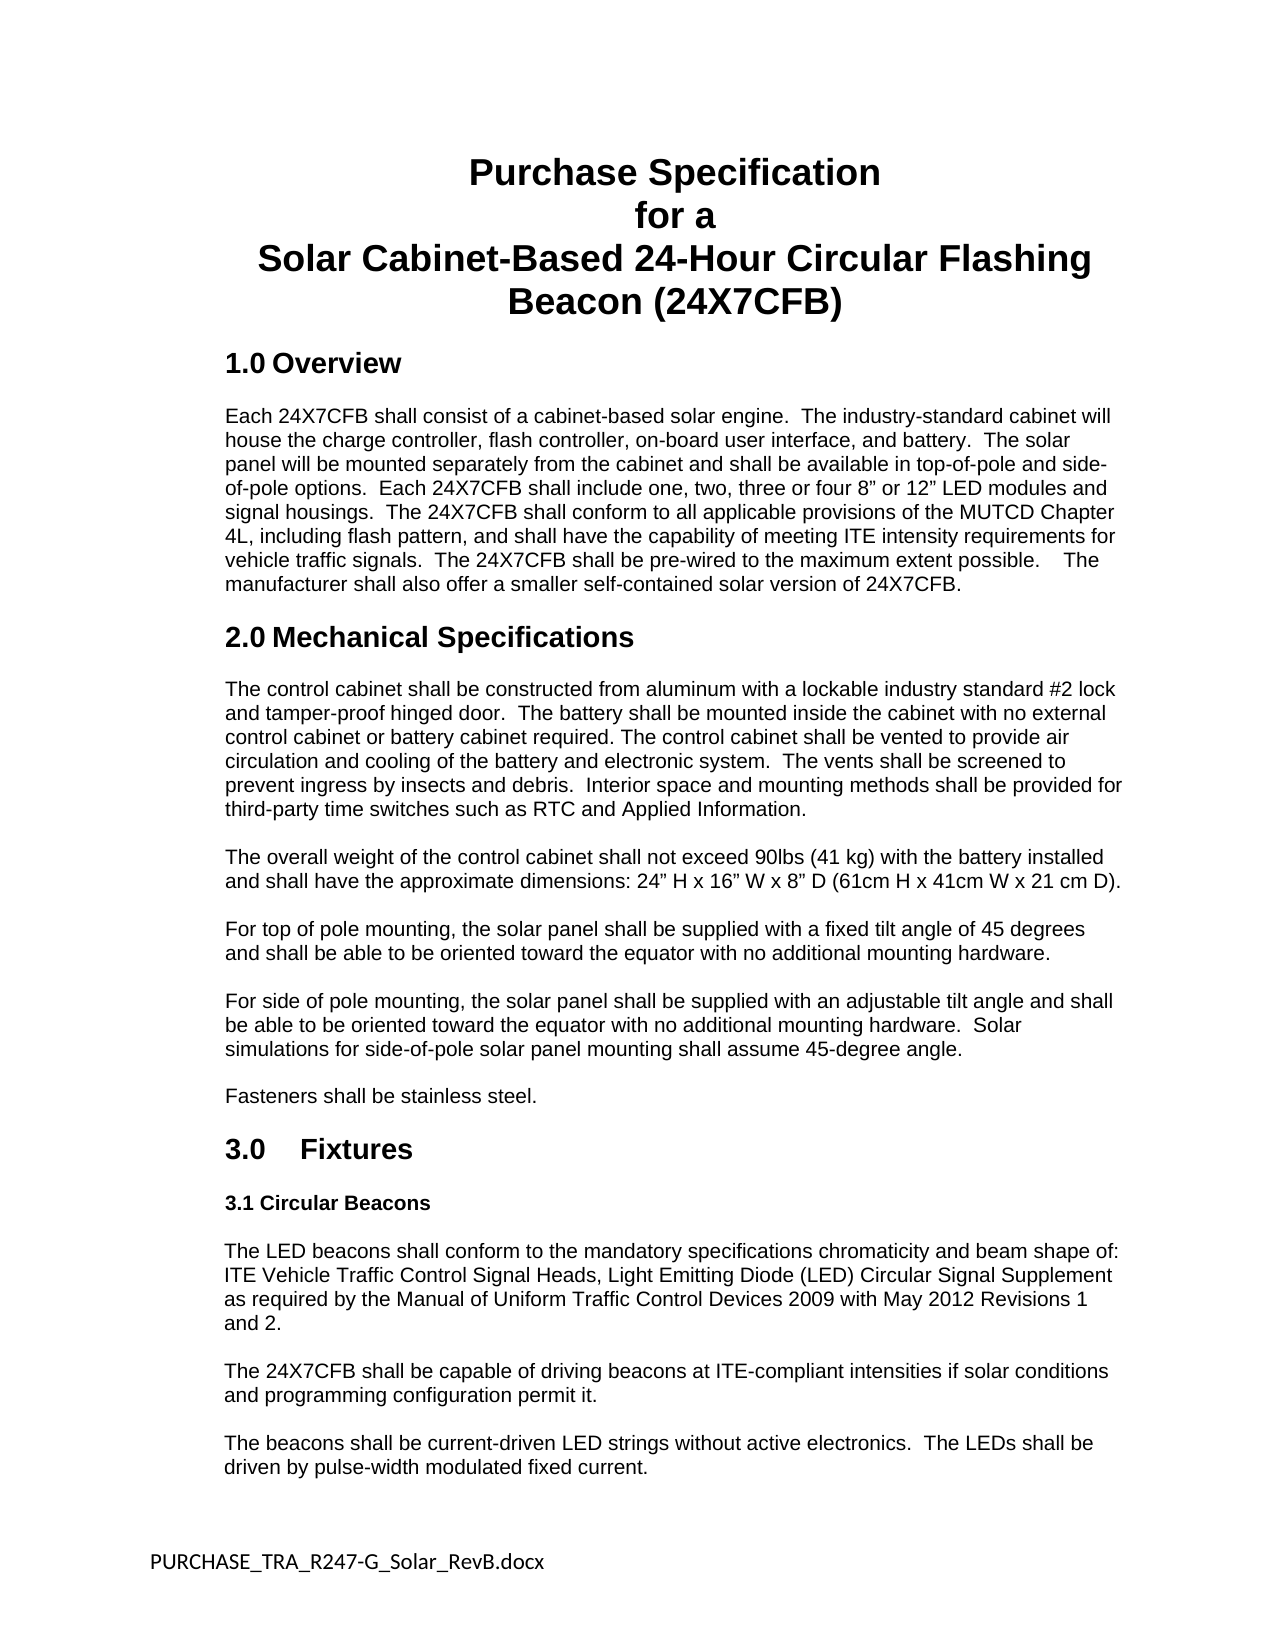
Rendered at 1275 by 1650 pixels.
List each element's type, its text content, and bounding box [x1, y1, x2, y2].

text The beacons shall be current-driven LED strings without active electronics. The LEDs shall be driven by pulse-width modulated fixed current. [224, 1431, 1125, 1479]
text Solar Cabinet-Based 24-Hour Circular Flashing Beacon (24X7CFB) [225, 236, 1125, 322]
text For side of pole mounting, the solar panel shall be supplied with an adjustable tilt angle and shall be able to be oriented toward the equator with no additional mounting hardware. Solar simulations for side-of-pole solar panel mounting shall assume 45-degree angle. [225, 988, 1125, 1060]
list Mechanical Specifications [225, 619, 1125, 653]
text The control cabinet shall be constructed from aluminum with a lockable industry standard #2 lock and tamper-proof hinged door. The battery shall be mounted inside the cabinet with no external control cabinet or battery cabinet required. The control cabinet shall be vented to provide air circulation and cooling of the battery and electronic system. The vents shall be screened to prevent ingress by insects and debris. Interior space and mounting methods shall be provided for third-party time switches such as RTC and Applied Information. [225, 677, 1125, 821]
text Purchase Specification [225, 150, 1125, 193]
text 3.1 Circular Beacons [225, 1191, 1125, 1215]
text For top of pole mounting, the solar panel shall be supplied with a fixed tilt angle of 45 degrees and shall be able to be oriented toward the equator with no additional mounting hardware. [225, 917, 1125, 964]
text The LED beacons shall conform to the mandatory specifications chromaticity and beam shape of: ITE Vehicle Traffic Control Signal Heads, Light Emitting Diode (LED) Circular Signal Supplement as required by the Manual of Uniform Traffic Control Devices 2009 with May 2012 Revisions 1 and 2. [224, 1239, 1125, 1335]
text The 24X7CFB shall be capable of driving beacons at ITE-compliant intensities if solar conditions and programming configuration permit it. [224, 1359, 1125, 1407]
text Each 24X7CFB shall consist of a cabinet-based solar engine. The industry-standard cabinet will house the charge controller, flash controller, on-board user interface, and battery. The solar panel will be mounted separately from the cabinet and shall be available in top-of-pole and side-of-pole options. Each 24X7CFB shall include one, two, three or four 8” or 12” LED modules and signal housings. The 24X7CFB shall conform to all applicable provisions of the MUTCD Chapter 4L, including flash pattern, and shall have the capability of meeting ITE intensity requirements for vehicle traffic signals. The 24X7CFB shall be pre-wired to the maximum extent possible. The manufacturer shall also offer a smaller self-contained solar version of 24X7CFB. [225, 404, 1125, 596]
text for a [225, 193, 1125, 236]
text The overall weight of the control cabinet shall not exceed 90lbs (41 kg) with the battery installed and shall have the approximate dimensions: 24” H x 16” W x 8” D (61cm H x 41cm W x 21 cm D). [225, 845, 1125, 893]
list Fixtures [225, 1132, 1125, 1166]
list Overview [225, 346, 1125, 380]
text Fasteners shall be stainless steel. [225, 1084, 1125, 1108]
